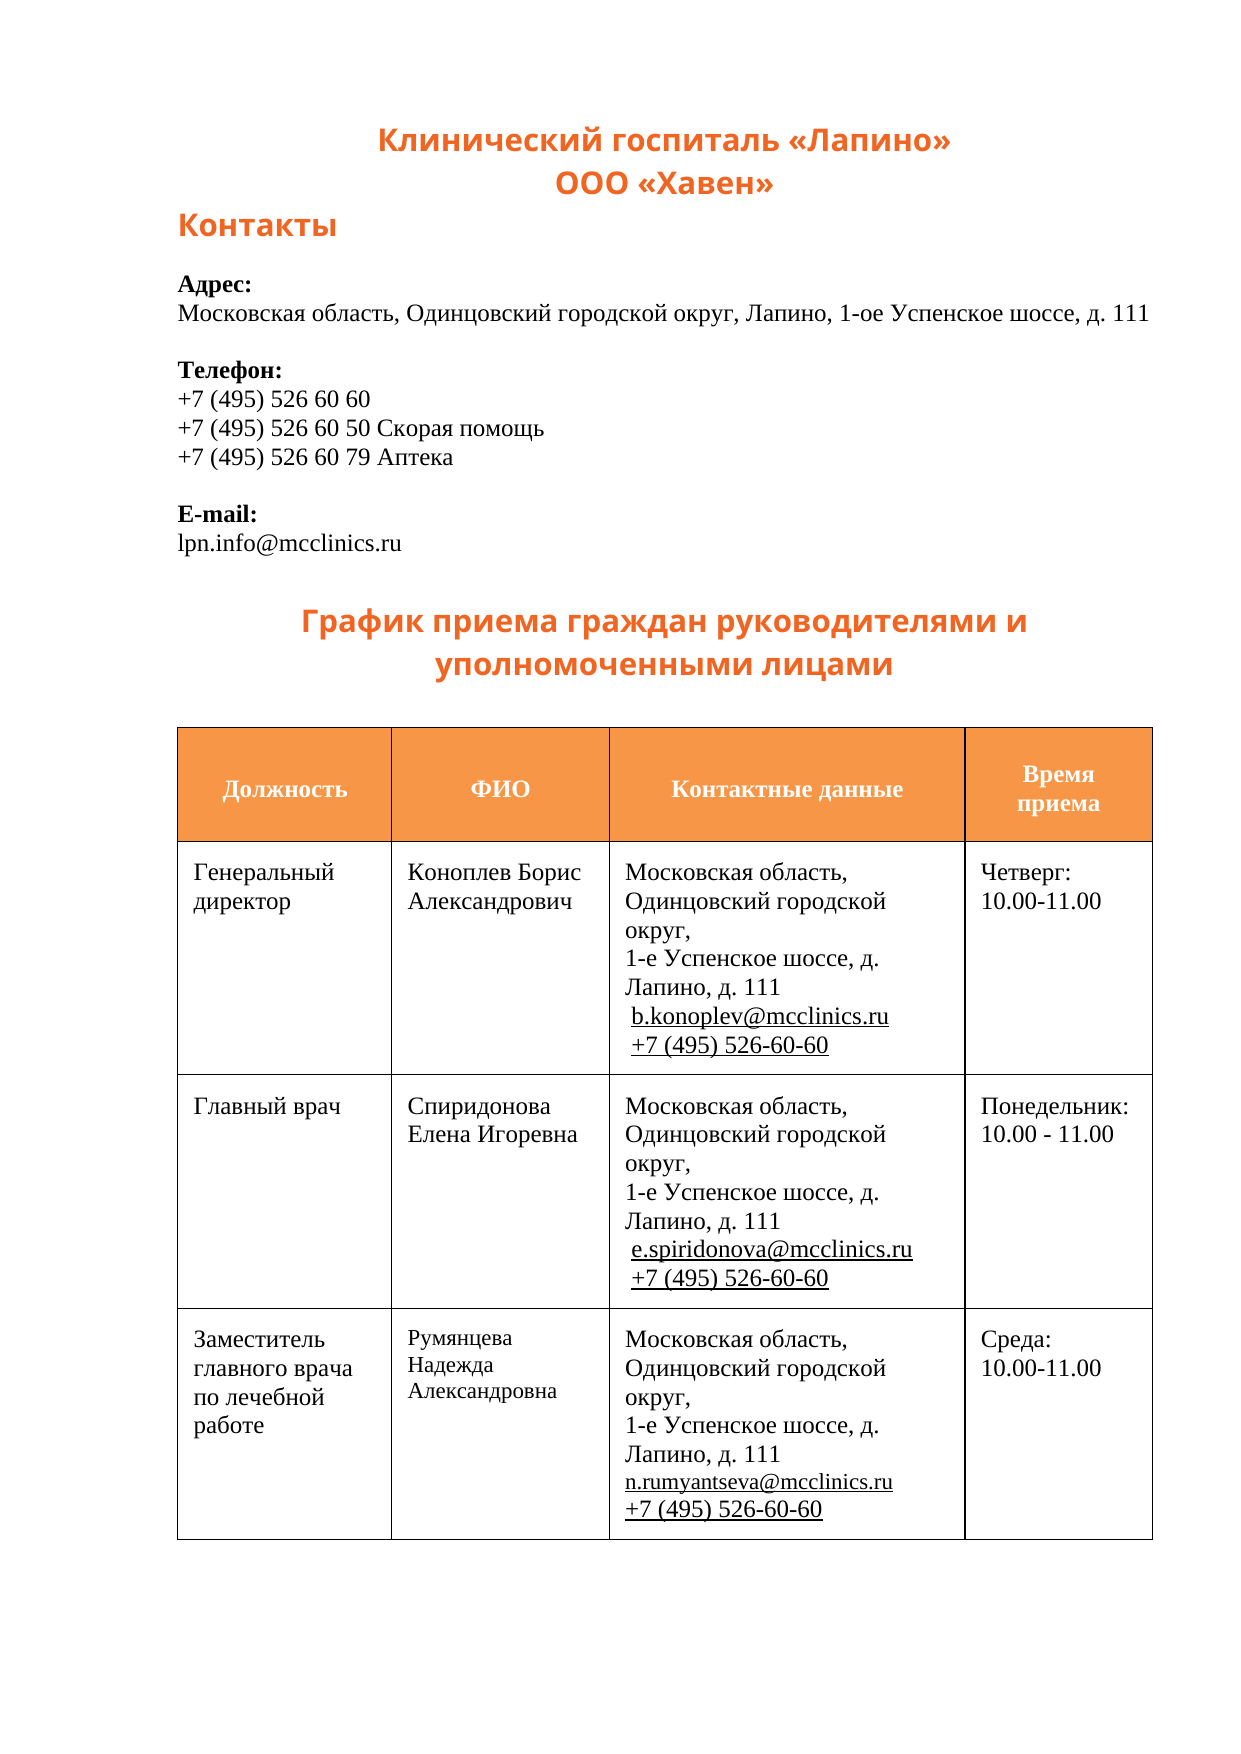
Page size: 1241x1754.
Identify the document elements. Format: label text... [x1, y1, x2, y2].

table_cell Спиридонова Елена Игоревна [392, 1075, 609, 1308]
text Московская область, Одинцовский городской округ, Лапино, 1-ое Успенское шоссе, д. 111 [177, 298, 1152, 327]
table_header ФИО [392, 728, 609, 841]
table_cell Среда: 10.00-11.00 [966, 1309, 1152, 1539]
text lpn.info@mcclinics.ru [177, 528, 1152, 557]
table_cell Заместитель главного врача по лечебной работе [178, 1309, 391, 1539]
table_cell Понедельник: 10.00 - 11.00 [966, 1075, 1152, 1308]
text +7 (495) 526 60 79 Аптека [177, 442, 1152, 471]
table_cell Коноплев Борис Александрович [392, 842, 609, 1074]
table_cell Генеральный директор [178, 842, 391, 1074]
table_header Контактные данные [610, 728, 964, 841]
table_cell Московская область, Одинцовский городской округ, 1-е Успенское шоссе, д. Лапино, д. 111 b.konoplev@mcclinics.ru +7 (495) 526-60-60 [610, 842, 964, 1074]
table_cell Главный врач [178, 1075, 391, 1308]
table_cell Четверг: 10.00-11.00 [966, 842, 1152, 1074]
text Адрес: [177, 269, 1152, 298]
table_cell Румянцева Надежда Александровна [392, 1309, 609, 1539]
table_header Должность [178, 728, 391, 841]
table_cell Московская область, Одинцовский городской округ, 1-е Успенское шоссе, д. Лапино, д. 111 n.rumyantseva@mcclinics.ru +7 (495) 526-60-60 [610, 1309, 964, 1539]
text E-mail: [177, 499, 1152, 528]
text Контакты [177, 203, 1152, 246]
text График приема граждан руководителями и уполномоченными лицами [177, 599, 1152, 685]
table_cell Московская область, Одинцовский городской округ, 1-е Успенское шоссе, д. Лапино, д. 111 e.spiridonova@mcclinics.ru +7 (495) 526-60-60 [610, 1075, 964, 1308]
table_header Время приема [966, 728, 1152, 841]
text +7 (495) 526 60 60 [177, 384, 1152, 413]
text Клинический госпиталь «Лапино» [177, 118, 1152, 161]
text Телефон: [177, 356, 1152, 384]
text ООО «Хавен» [177, 161, 1152, 203]
text +7 (495) 526 60 50 Скорая помощь [177, 413, 1152, 442]
